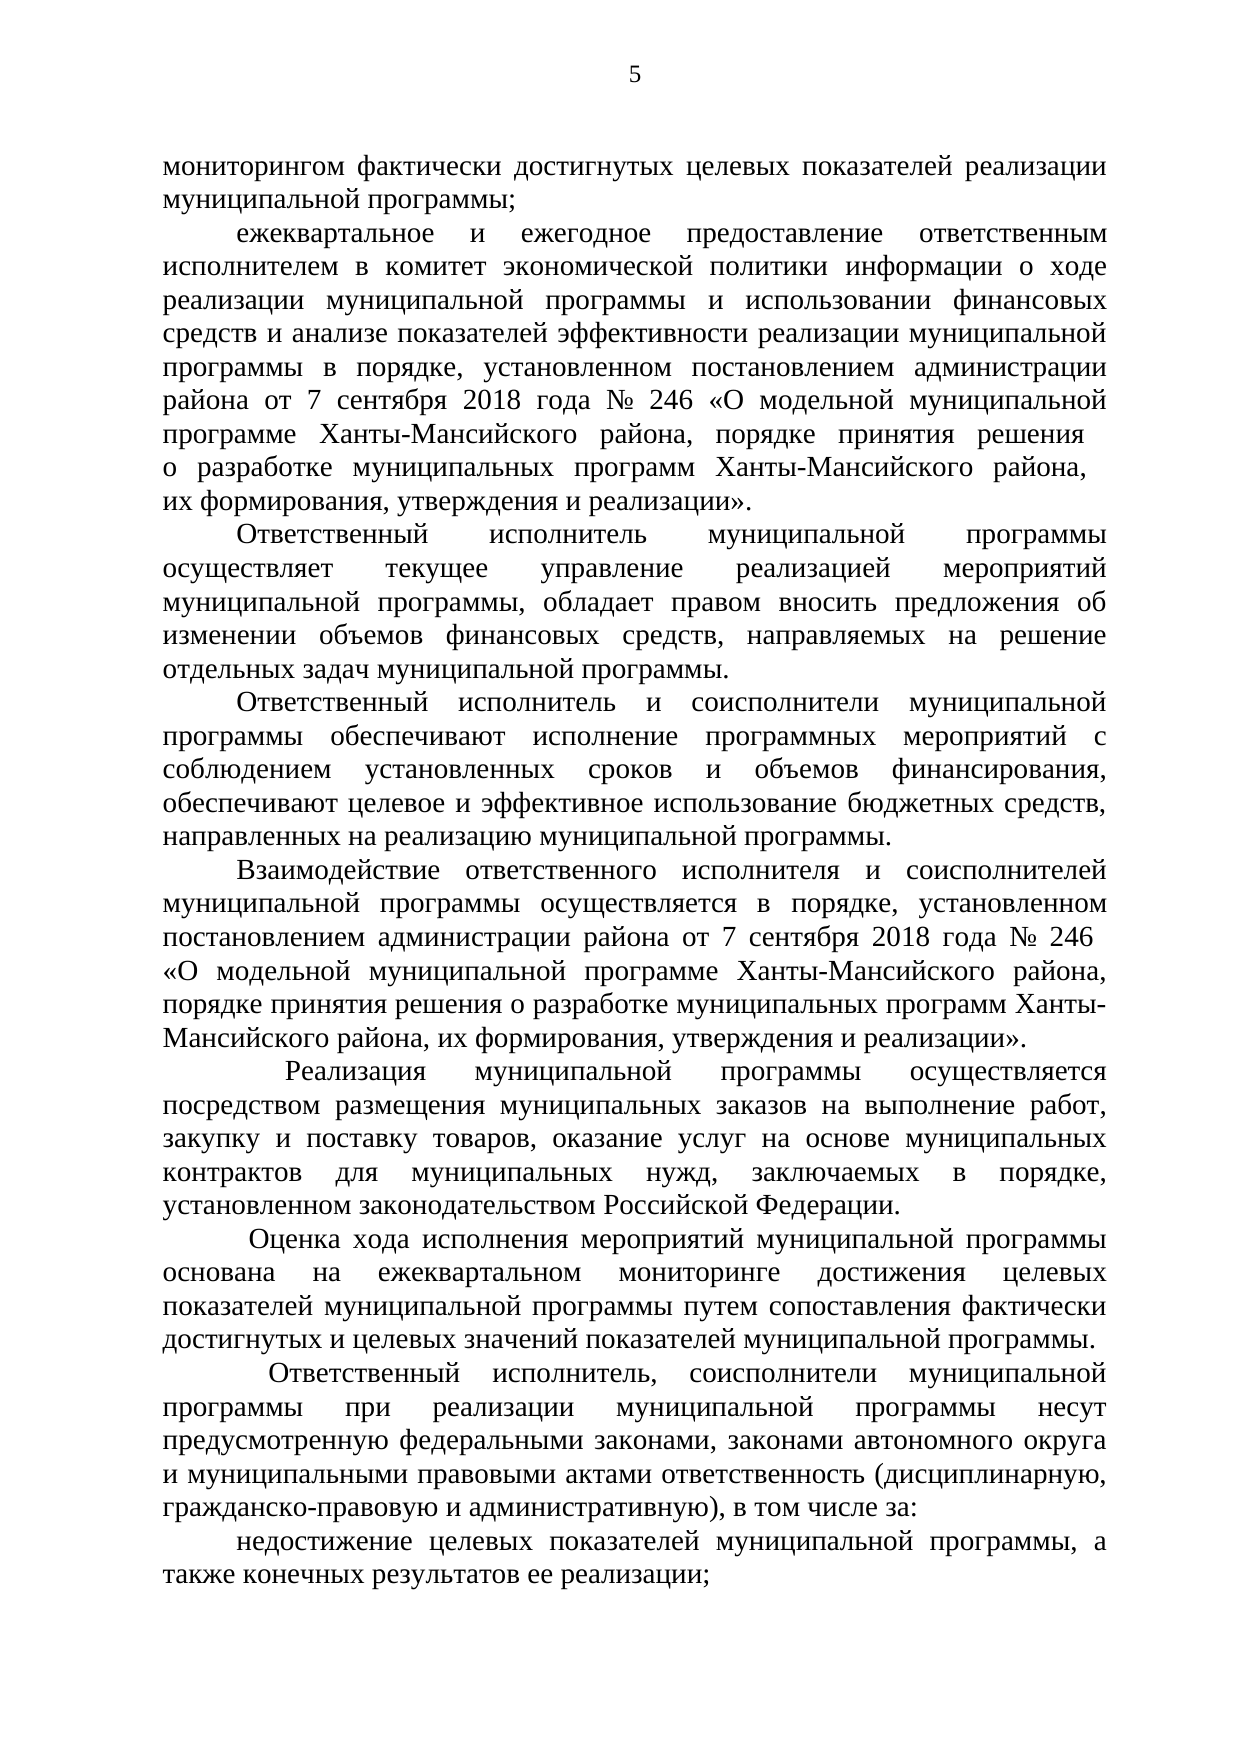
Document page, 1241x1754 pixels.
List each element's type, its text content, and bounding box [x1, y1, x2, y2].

text Ответственный исполнитель и соисполнители муниципальной программы обеспечивают исполнение программных мероприятий с соблюдением установленных сроков и объемов финансирования, обеспечивают целевое и эффективное использование бюджетных средств, направленных на реализацию муниципальной программы. [162, 684, 1107, 852]
text Ответственный исполнитель муниципальной программы осуществляет текущее управление реализацией мероприятий муниципальной программы, обладает правом вносить предложения об изменении объемов финансовых средств, направляемых на решение отдельных задач муниципальной программы. [162, 517, 1107, 684]
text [162, 148, 1107, 215]
text недостижение целевых показателей муниципальной программы, а также конечных результатов ее реализации; [162, 1523, 1107, 1590]
text ежеквартальное и ежегодное предоставление ответственным исполнителем в комитет экономической политики информации о ходе реализации муниципальной программы и использовании финансовых средств и анализе показателей эффективности реализации муниципальной программы в порядке, установленном постановлением администрации района от 7 сентября 2018 года № 246 «О модельной муниципальной программе Ханты-Мансийского района, порядке принятия решения о разработке муниципальных программ Ханты-Мансийского района, их формирования, утверждения и реализации». [162, 215, 1107, 517]
text Оценка хода исполнения мероприятий муниципальной программы основана на ежеквартальном мониторинге достижения целевых показателей муниципальной программы путем сопоставления фактически достигнутых и целевых значений показателей муниципальной программы. [162, 1221, 1107, 1355]
text Взаимодействие ответственного исполнителя и соисполнителей муниципальной программы осуществляется в порядке, установленном постановлением администрации района от 7 сентября 2018 года № 246 «О модельной муниципальной программе Ханты-Мансийского района, порядке принятия решения о разработке муниципальных программ Ханты-Мансийского района, их формирования, утверждения и реализации». [162, 852, 1107, 1053]
text Ответственный исполнитель, соисполнители муниципальной программы при реализации муниципальной программы несут предусмотренную федеральными законами, законами автономного округа и муниципальными правовыми актами ответственность (дисциплинарную, гражданско-правовую и административную), в том числе за: [162, 1355, 1107, 1523]
text Реализация муниципальной программы осуществляется посредством размещения муниципальных заказов на выполнение работ, закупку и поставку товаров, оказание услуг на основе муниципальных контрактов для муниципальных нужд, заключаемых в порядке, установленном законодательством Российской Федерации. [162, 1053, 1107, 1221]
